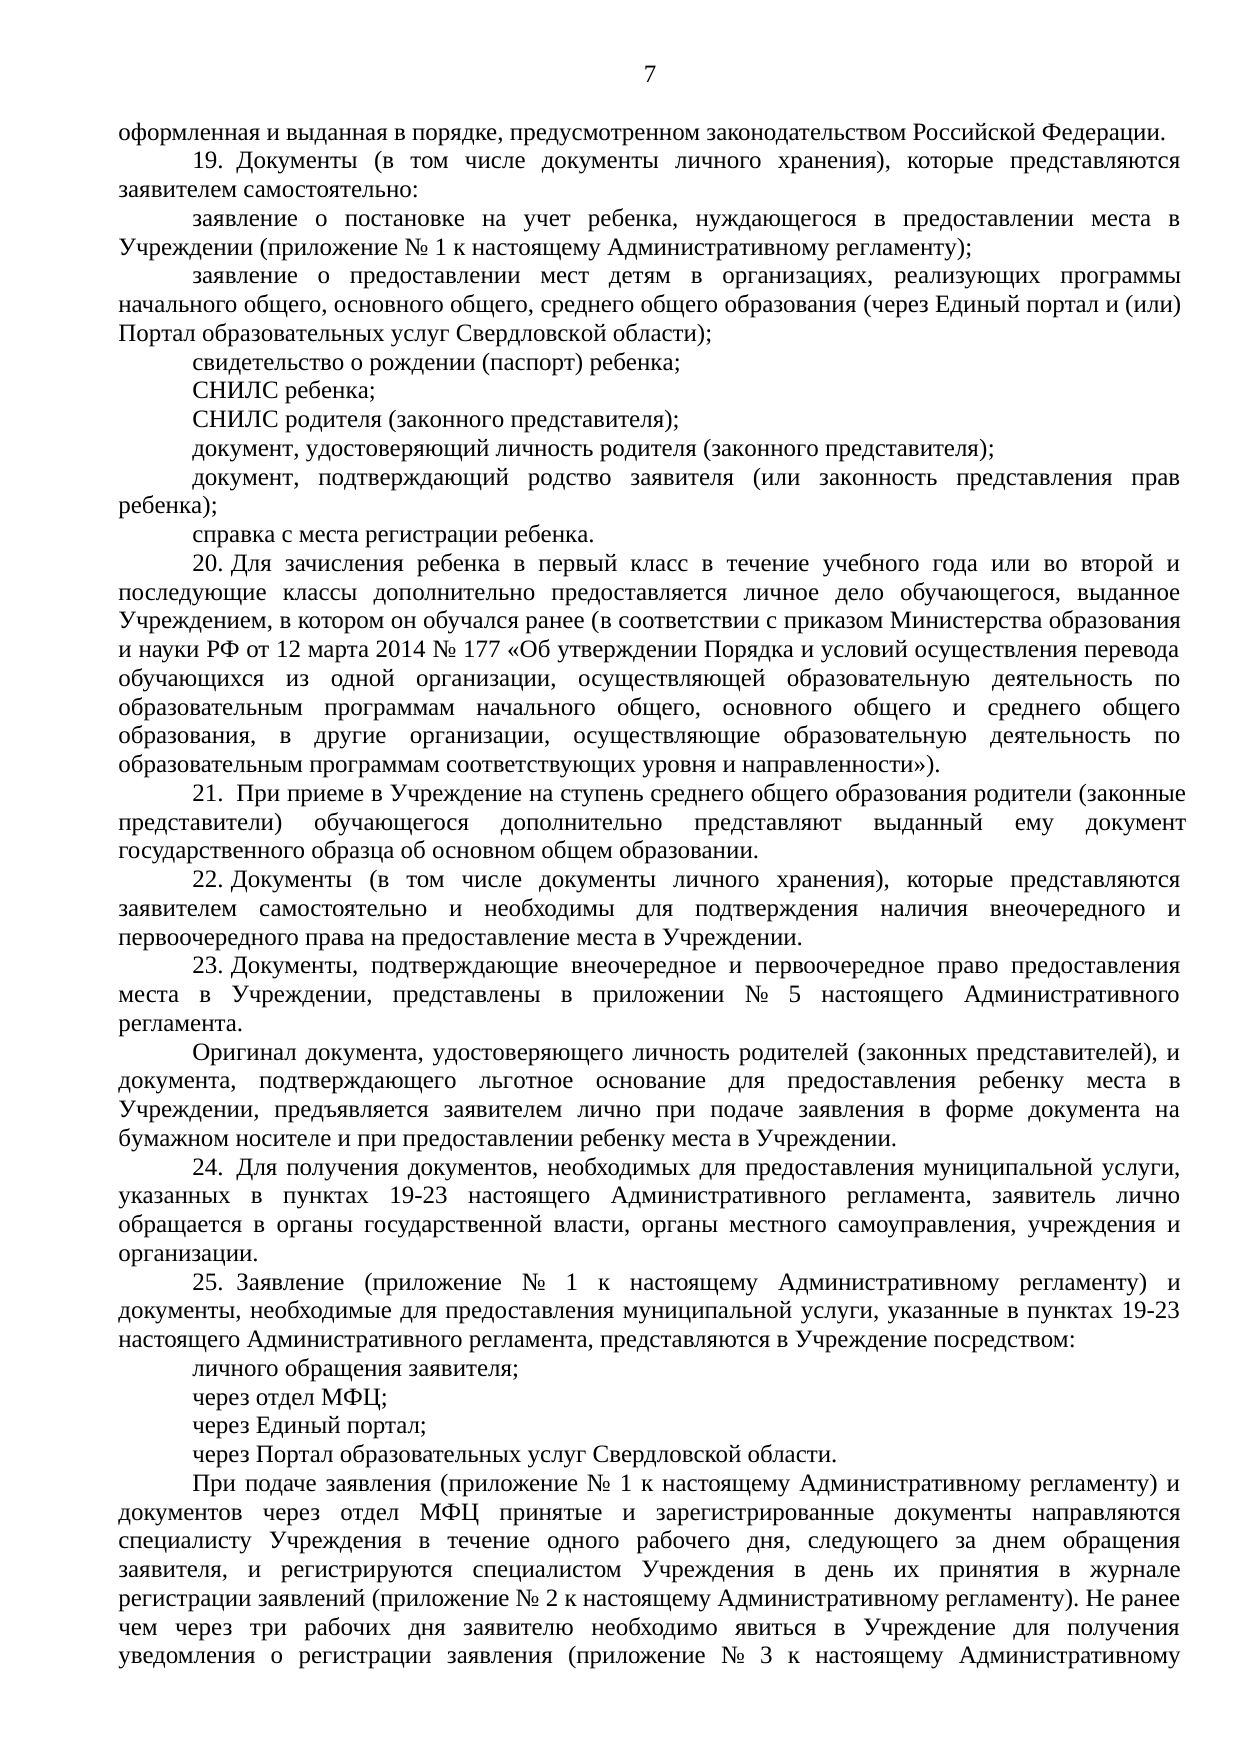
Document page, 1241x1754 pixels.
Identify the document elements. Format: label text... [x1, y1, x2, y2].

list через Единый портал; [118, 1410, 1181, 1439]
text справка с места регистрации ребенка. [118, 519, 1181, 548]
list личного обращения заявителя; [118, 1353, 1181, 1382]
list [118, 117, 1181, 145]
list Документы, подтверждающие внеочередное и первоочередное право предоставления места в Учреждении, представлены в приложении № 5 настоящего Административного регламента. [118, 950, 1181, 1037]
list Документы (в том числе документы личного хранения), которые представляются заявителем самостоятельно и необходимы для подтверждения наличия внеочередного и первоочередного права на предоставление места в Учреждении. [118, 864, 1181, 950]
text СНИЛС ребенка; [118, 375, 1181, 404]
text свидетельство о рождении (паспорт) ребенка; [118, 347, 1181, 375]
text заявление о предоставлении мест детям в организациях, реализующих программы начального общего, основного общего, среднего общего образования (через Единый портал и (или) Портал образовательных услуг Свердловской области); [118, 260, 1181, 347]
text Оригинал документа, удостоверяющего личность родителей (законных представителей), и документа, подтверждающего льготное основание для предоставления ребенку места в Учреждении, предъявляется заявителем лично при подаче заявления в форме документа на бумажном носителе и при предоставлении ребенку места в Учреждении. [118, 1037, 1181, 1152]
text заявление о постановке на учет ребенка, нуждающегося в предоставлении места в Учреждении (приложение № 1 к настоящему Административному регламенту); [118, 203, 1181, 260]
text СНИЛС родителя (законного представителя); [118, 404, 1181, 433]
list При приеме в Учреждение на ступень среднего общего образования родители (законные представители) обучающегося дополнительно представляют выданный ему документ государственного образца об основном общем образовании. [118, 778, 1187, 864]
list через отдел МФЦ; [118, 1382, 1181, 1410]
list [118, 1468, 1181, 1669]
list Для зачисления ребенка в первый класс в течение учебного года или во второй и последующие классы дополнительно предоставляется личное дело обучающегося, выданное Учреждением, в котором он обучался ранее (в соответствии с приказом Министерства образования и науки РФ от 12 марта 2014 № 177 «Об утверждении Порядка и условий осуществления перевода обучающихся из одной организации, осуществляющей образовательную деятельность по образовательным программам начального общего, основного общего и среднего общего образования, в другие организации, осуществляющие образовательную деятельность по образовательным программам соответствующих уровня и направленности»). [118, 548, 1181, 778]
list Заявление (приложение № 1 к настоящему Административному регламенту) и документы, необходимые для предоставления муниципальной услуги, указанные в пунктах 19-23 настоящего Административного регламента, представляются в Учреждение посредством: [118, 1267, 1181, 1353]
text документ, подтверждающий родство заявителя (или законность представления прав ребенка); [118, 462, 1181, 519]
list Для получения документов, необходимых для предоставления муниципальной услуги, указанных в пунктах 19-23 настоящего Административного регламента, заявитель лично обращается в органы государственной власти, органы местного самоуправления, учреждения и организации. [118, 1152, 1181, 1267]
list через Портал образовательных услуг Свердловской области. [118, 1439, 1181, 1468]
list Документы (в том числе документы личного хранения), которые представляются заявителем самостоятельно: [118, 145, 1181, 203]
text документ, удостоверяющий личность родителя (законного представителя); [118, 433, 1181, 462]
